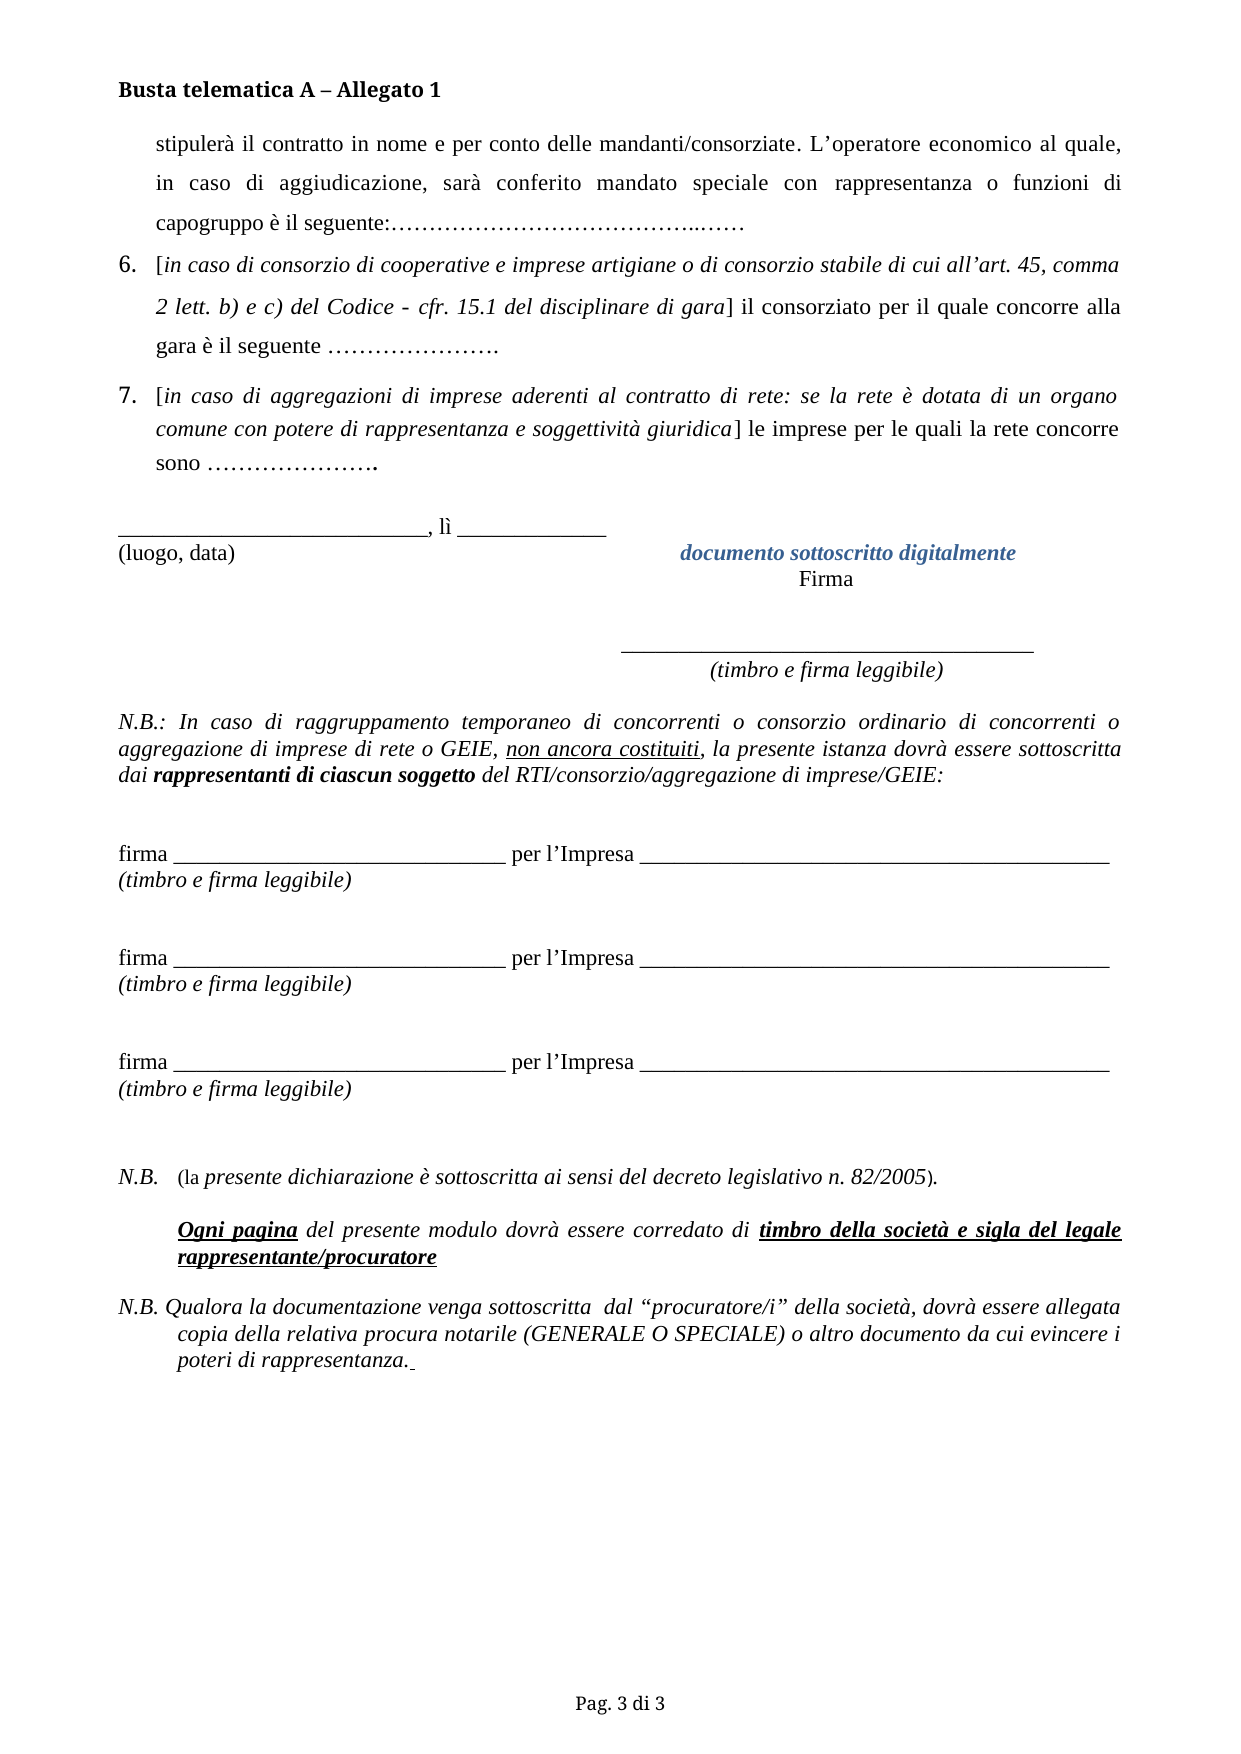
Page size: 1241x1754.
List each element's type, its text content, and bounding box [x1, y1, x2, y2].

text Firma [708, 565, 1122, 592]
text firma _____________________________ per l’Impresa _________________________________________ [118, 840, 1122, 866]
text Ogni pagina del presente modulo dovrà essere corredato di timbro della società e sigla del legale rappresentante/procuratore [118, 1217, 1122, 1269]
text (luogo, data) documento sottoscritto digitalmente [118, 539, 1122, 565]
text firma _____________________________ per l’Impresa _________________________________________ [118, 944, 1122, 971]
text (timbro e firma leggibile) [118, 971, 1122, 997]
text (timbro e firma leggibile) [634, 656, 1122, 682]
text ____________________________________ [621, 629, 1122, 656]
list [118, 130, 1122, 235]
text ___________________________, lì _____________ [118, 513, 1122, 539]
text N.B. (la presente dichiarazione è sottoscritta ai sensi del decreto legislativo n. 82/2005). [118, 1163, 1122, 1190]
text N.B. Qualora la documentazione venga sottoscritta dal “procuratore/i” della società, dovrà essere allegata copia della relativa procura notarile (GENERALE O SPECIALE) o altro documento da cui evincere i poteri di rappresentanza. [118, 1293, 1122, 1372]
list [in caso di aggregazioni di imprese aderenti al contratto di rete: se la rete è dotata di un organo comune con potere di rappresentanza e soggettività giuridica] le imprese per le quali la rete concorre sono …………………. [118, 377, 1120, 477]
text (timbro e firma leggibile) [118, 1074, 1122, 1101]
list [in caso di consorzio di cooperative e imprese artigiane o di consorzio stabile di cui all’art. 45, comma 2 lett. b) e c) del Codice - cfr. 15.1 del disciplinare di gara] il consorziato per il quale concorre alla gara è il seguente …………………. [118, 248, 1122, 358]
text firma _____________________________ per l’Impresa _________________________________________ [118, 1048, 1122, 1074]
text N.B.: In caso di raggruppamento temporaneo di concorrenti o consorzio ordinario di concorrenti o aggregazione di imprese di rete o GEIE, non ancora costituiti, la presente istanza dovrà essere sottoscritta dai rappresentanti di ciascun soggetto del RTI/consorzio/aggregazione di imprese/GEIE: [118, 708, 1122, 787]
text (timbro e firma leggibile) [118, 866, 1122, 893]
